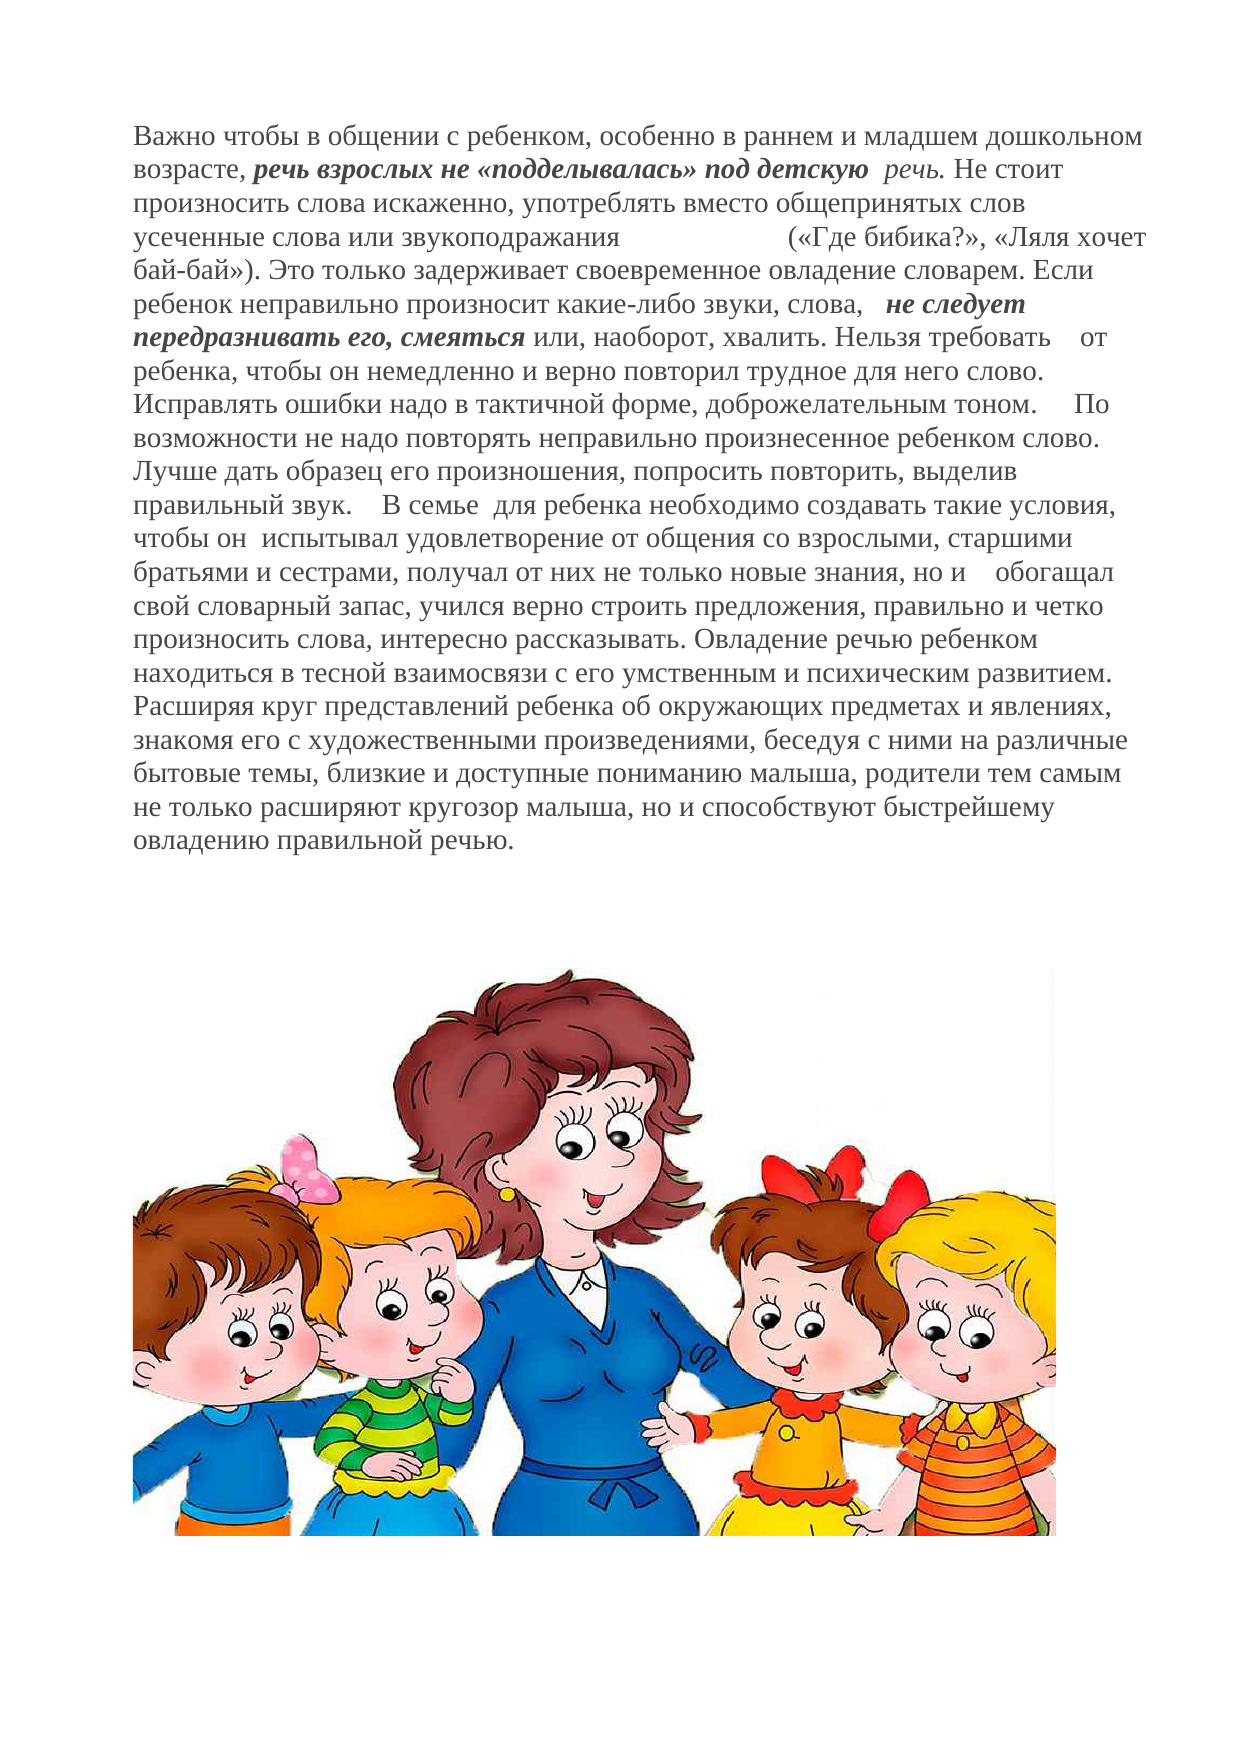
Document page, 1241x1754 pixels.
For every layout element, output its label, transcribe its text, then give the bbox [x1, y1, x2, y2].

picture [132, 968, 1057, 1536]
text Важно чтобы в общении с ребенком, особенно в раннем и младшем дошкольном возрасте, речь взрослых не «подделывалась» под детскую речь. Не стоит произносить слова искаженно, употреблять вместо общепринятых слов усеченные слова или звукоподражания («Где бибика?», «Ляля хочет бай-бай»). Это только задерживает своевременное овладение словарем. Если ребенок неправильно произносит какие-либо звуки, слова, не следует передразнивать его, смеяться или, наоборот, хвалить. Нельзя требовать от ребенка, чтобы он немедленно и верно повторил трудное для него слово. Исправлять ошибки надо в тактичной форме, доброжелательным тоном. По возможности не надо повторять неправильно произнесенное ребенком слово. Лучше дать образец его произношения, попросить повторить, выделив правильный звук. В семье для ребенка необходимо создавать такие условия, чтобы он испытывал удовлетворение от общения со взрослыми, старшими братьями и сестрами, получал от них не только новые знания, но и обогащал свой словарный запас, учился верно строить предложения, правильно и четко произносить слова, интересно рассказывать. Овладение речью ребенком находиться в тесной взаимосвязи с его умственным и психическим развитием. Расширяя круг представлений ребенка об окружающих предметах и явлениях, знакомя его с художественными произведениями, беседуя с ними на различные бытовые темы, близкие и доступные пониманию малыша, родители тем самым не только расширяют кругозор малыша, но и способствуют быстрейшему овладению правильной речью. [133, 118, 1152, 856]
